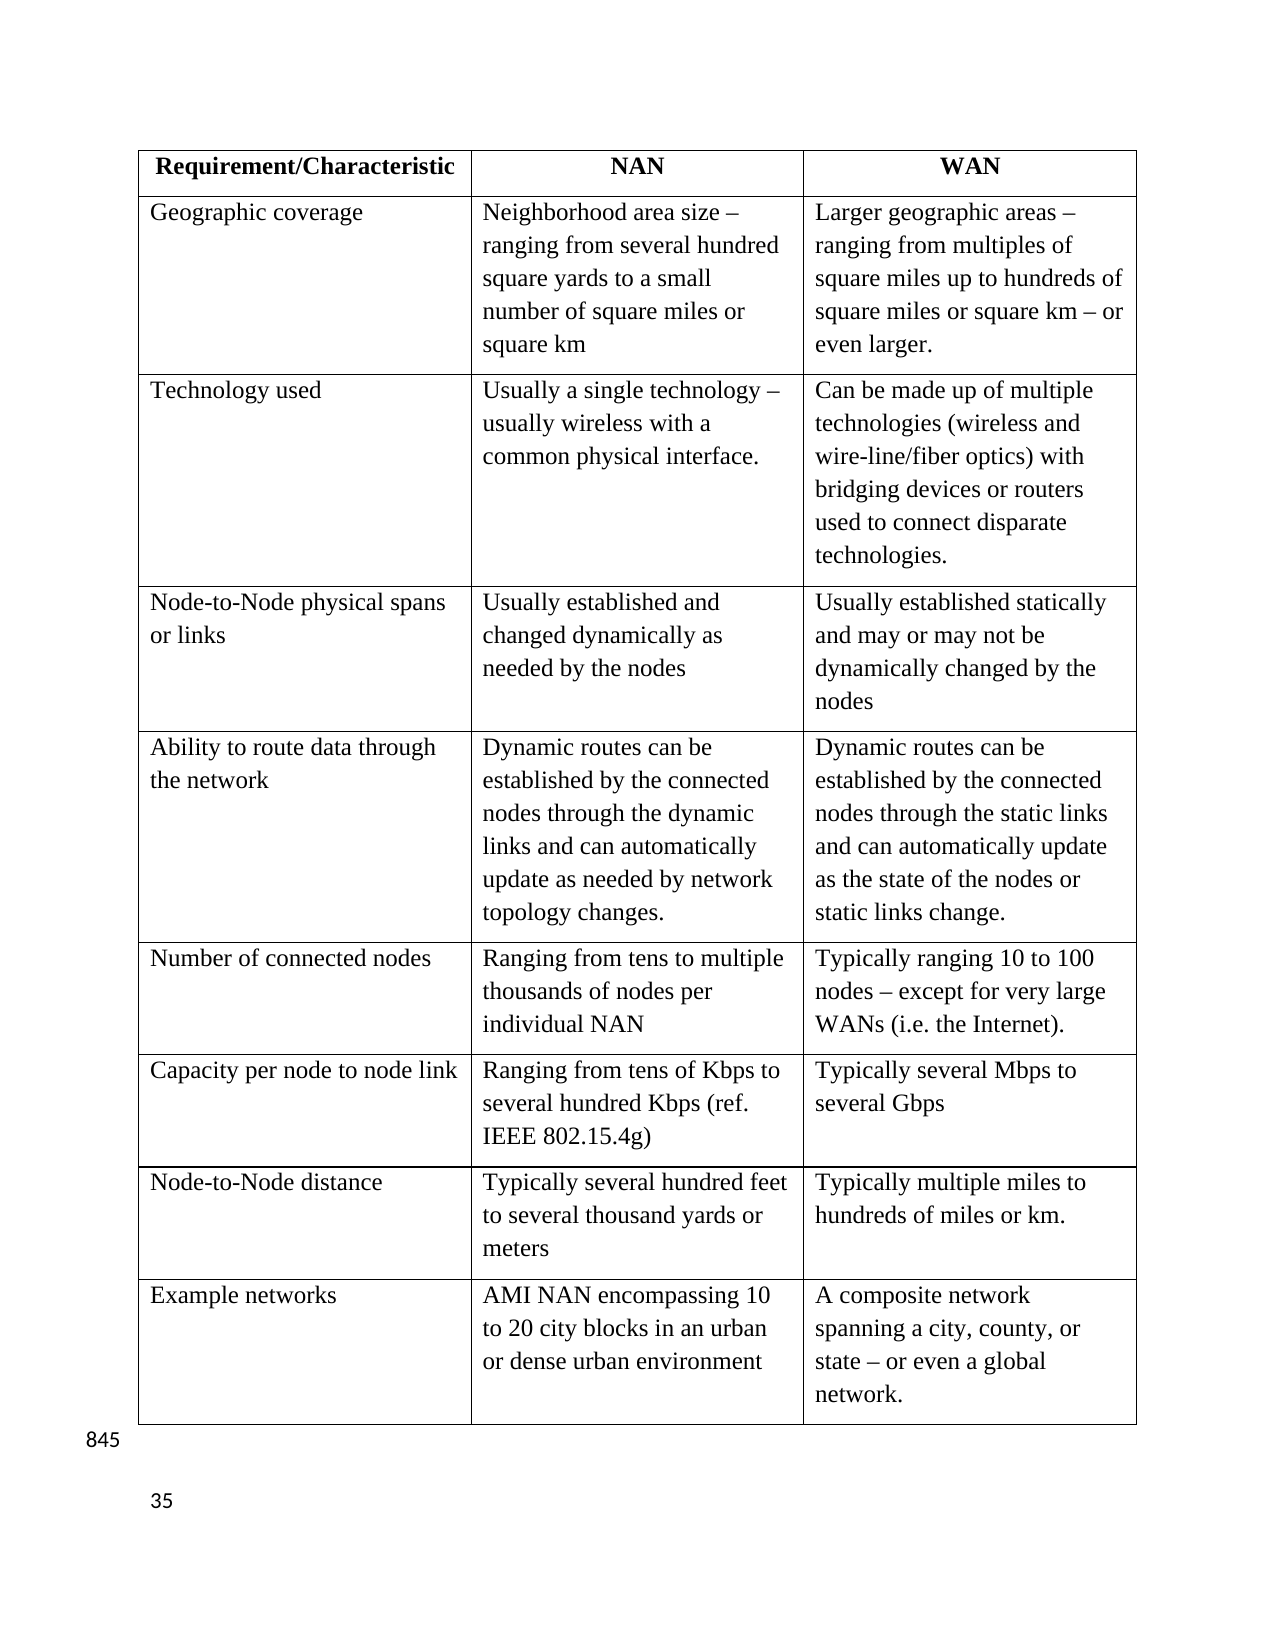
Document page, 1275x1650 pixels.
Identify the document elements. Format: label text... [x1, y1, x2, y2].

table_cell Node-to-Node physical spans or links [139, 587, 471, 731]
table_cell Node-to-Node distance [139, 1168, 471, 1279]
table_cell Capacity per node to node link [139, 1055, 471, 1166]
table_cell Example networks [139, 1280, 471, 1424]
table_cell Ability to route data through the network [139, 732, 471, 942]
table_cell Typically several Mbps to several Gbps [804, 1055, 1136, 1166]
table_cell Dynamic routes can be established by the connected nodes through the dynamic links and can automatically update as needed by network topology changes. [472, 732, 803, 942]
table_cell Number of connected nodes [139, 943, 471, 1054]
table_cell Can be made up of multiple technologies (wireless and wire-line/fiber optics) with bridging devices or routers used to connect disparate technologies. [804, 375, 1136, 586]
table_cell Neighborhood area size – ranging from several hundred square yards to a small number of square miles or square km [472, 197, 803, 374]
table_cell Typically ranging 10 to 100 nodes – except for very large WANs (i.e. the Internet). [804, 943, 1136, 1054]
table_cell Ranging from tens of Kbps to several hundred Kbps (ref. IEEE 802.15.4g) [472, 1055, 803, 1166]
table_header NAN [472, 151, 803, 196]
table_cell Ranging from tens to multiple thousands of nodes per individual NAN [472, 943, 803, 1054]
table_cell Usually a single technology – usually wireless with a common physical interface. [472, 375, 803, 586]
table_cell Usually established and changed dynamically as needed by the nodes [472, 587, 803, 731]
table_cell AMI NAN encompassing 10 to 20 city blocks in an urban or dense urban environment [472, 1280, 803, 1424]
table_cell A composite network spanning a city, county, or state – or even a global network. [804, 1280, 1136, 1424]
table_cell Geographic coverage [139, 197, 471, 374]
table_cell Typically several hundred feet to several thousand yards or meters [472, 1168, 803, 1279]
table_cell Usually established statically and may or may not be dynamically changed by the nodes [804, 587, 1136, 731]
table_header WAN [804, 151, 1136, 196]
table_cell Technology used [139, 375, 471, 586]
table_cell Typically multiple miles to hundreds of miles or km. [804, 1168, 1136, 1279]
table_cell Dynamic routes can be established by the connected nodes through the static links and can automatically update as the state of the nodes or static links change. [804, 732, 1136, 942]
table_header Requirement/Characteristic [139, 151, 471, 196]
table_cell Larger geographic areas – ranging from multiples of square miles up to hundreds of square miles or square km – or even larger. [804, 197, 1136, 374]
